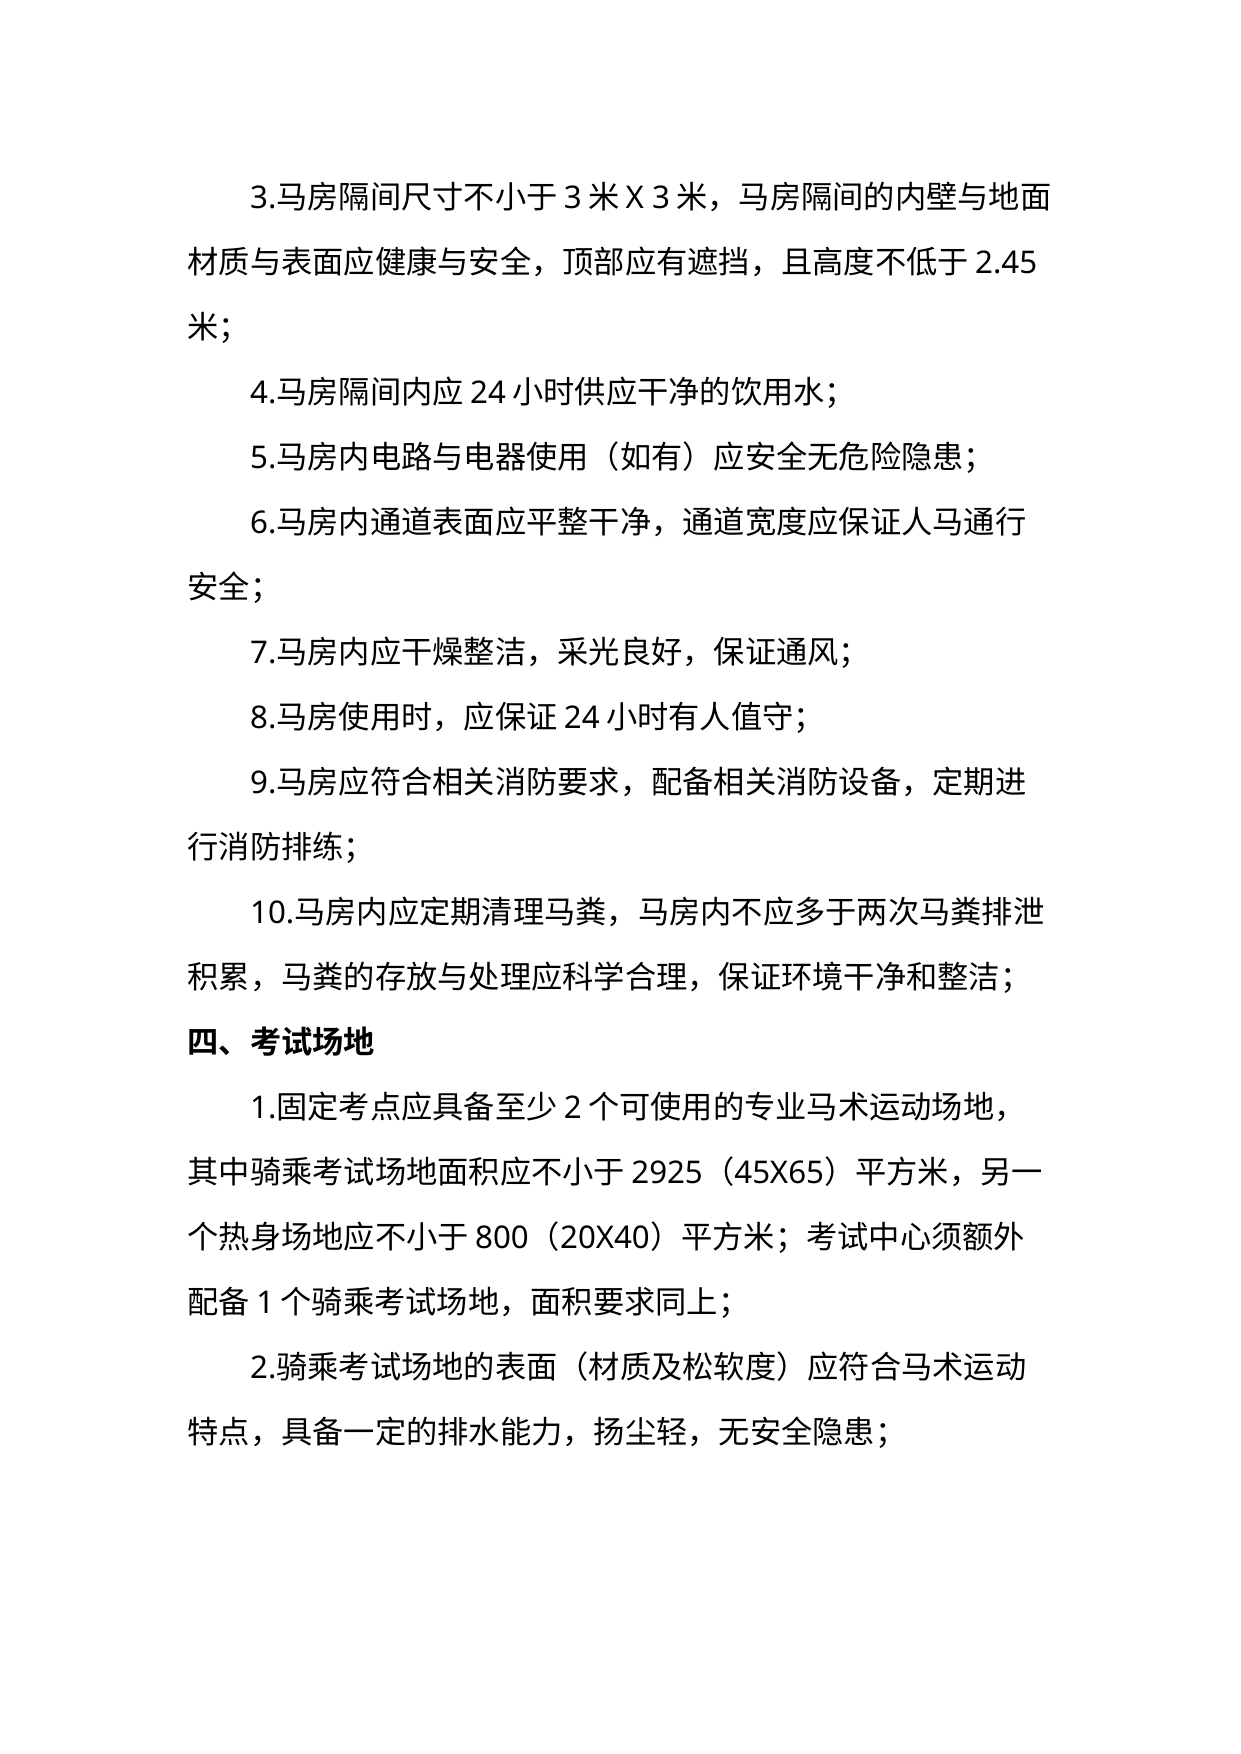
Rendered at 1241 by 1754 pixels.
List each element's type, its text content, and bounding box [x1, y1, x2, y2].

text 四、考试场地 [187, 1007, 1053, 1072]
text 4.马房隔间内应24小时供应干净的饮用水； [187, 357, 1053, 422]
text 6.马房内通道表面应平整干净，通道宽度应保证人马通行安全； [187, 487, 1053, 617]
text 1.固定考点应具备至少2个可使用的专业马术运动场地，其中骑乘考试场地面积应不小于2925（45X65）平方米，另一个热身场地应不小于800（20X40）平方米；考试中心须额外配备1个骑乘考试场地，面积要求同上； [187, 1072, 1053, 1332]
text 10.马房内应定期清理马粪，马房内不应多于两次马粪排泄积累，马粪的存放与处理应科学合理，保证环境干净和整洁； [187, 877, 1053, 1007]
text 2.骑乘考试场地的表面（材质及松软度）应符合马术运动特点，具备一定的排水能力，扬尘轻，无安全隐患； [187, 1332, 1053, 1462]
text 5.马房内电路与电器使用（如有）应安全无危险隐患； [187, 422, 1053, 487]
text 7.马房内应干燥整洁，采光良好，保证通风； [187, 617, 1053, 682]
text 8.马房使用时，应保证24小时有人值守； [187, 682, 1053, 747]
text 9.马房应符合相关消防要求，配备相关消防设备，定期进行消防排练； [187, 747, 1053, 877]
text 3.马房隔间尺寸不小于3米X 3米，马房隔间的内壁与地面材质与表面应健康与安全，顶部应有遮挡，且高度不低于2.45米； [187, 162, 1053, 357]
